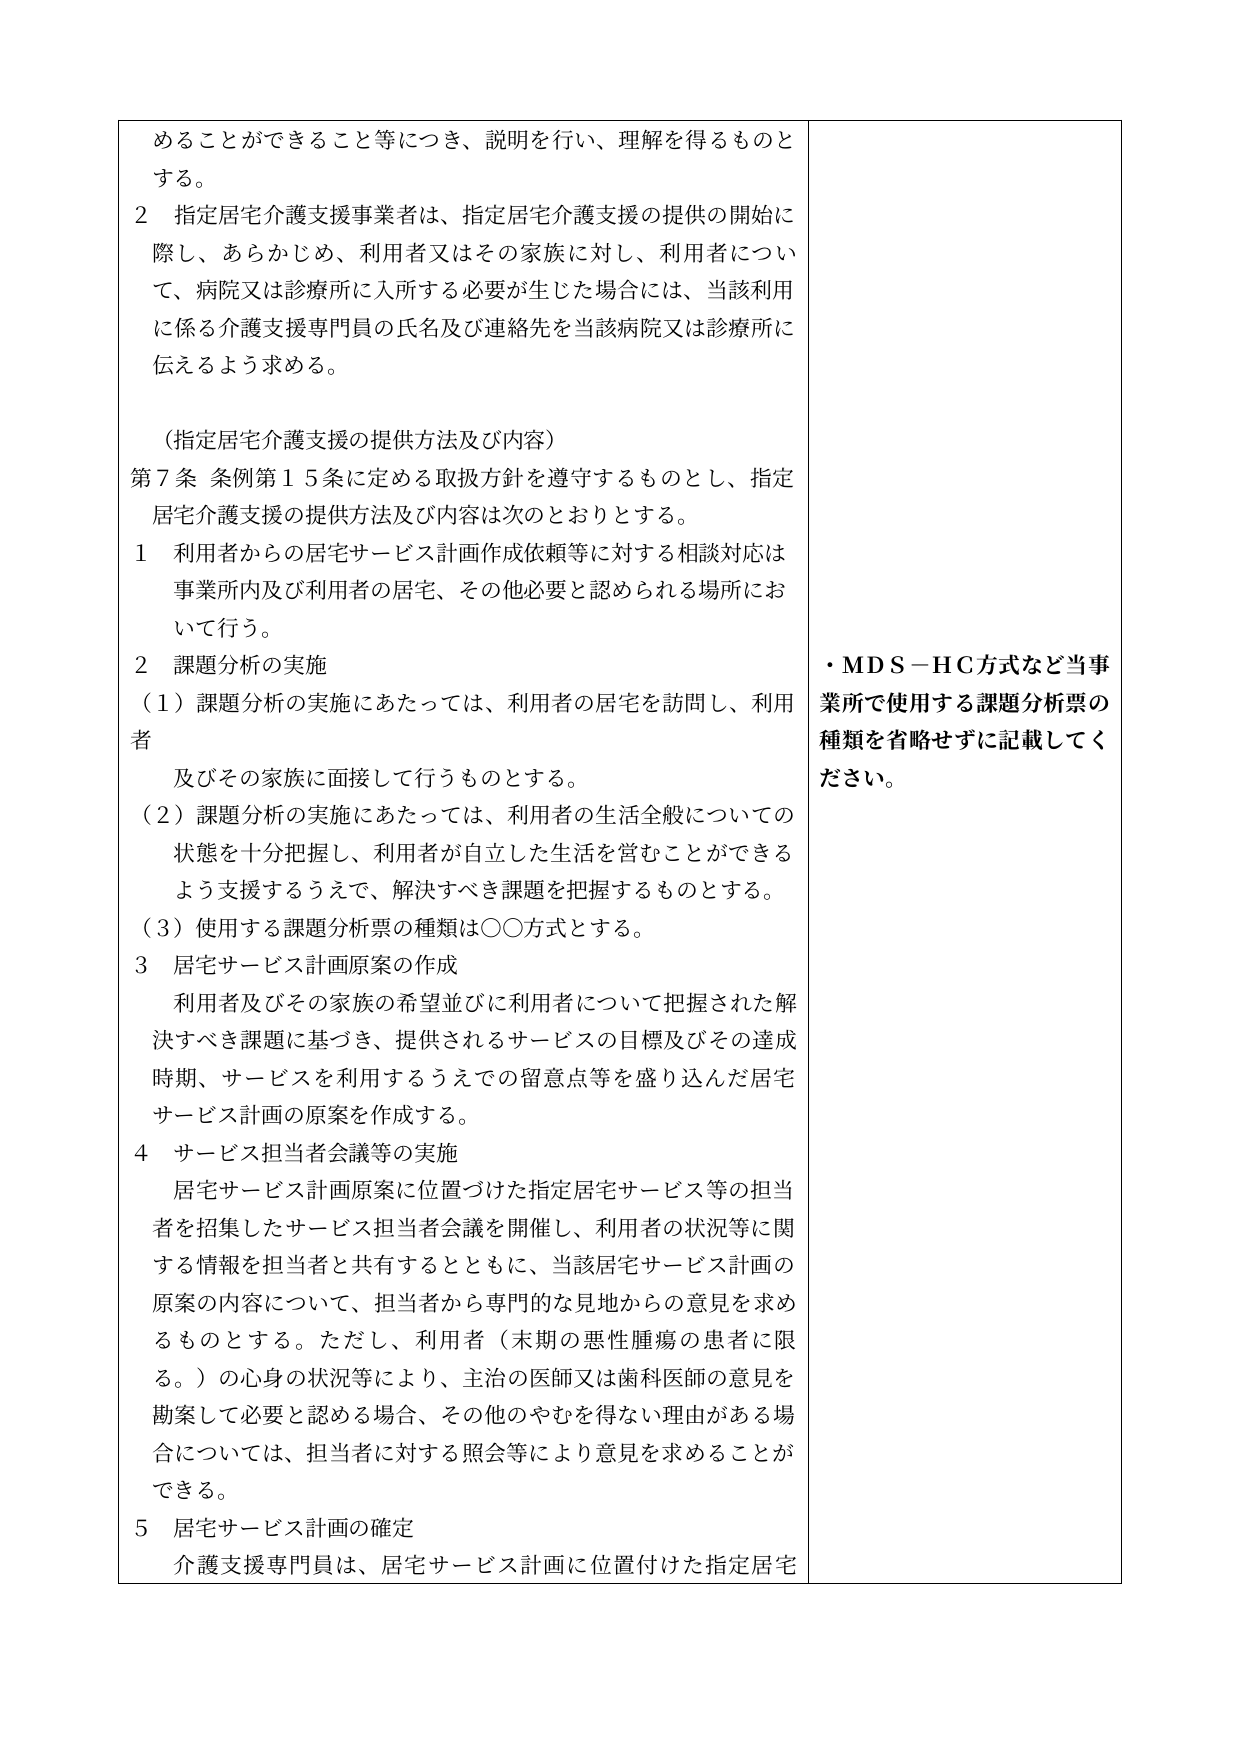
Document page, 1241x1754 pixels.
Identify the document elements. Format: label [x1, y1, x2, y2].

table_cell [119, 121, 808, 1583]
table_cell [809, 121, 1121, 1583]
